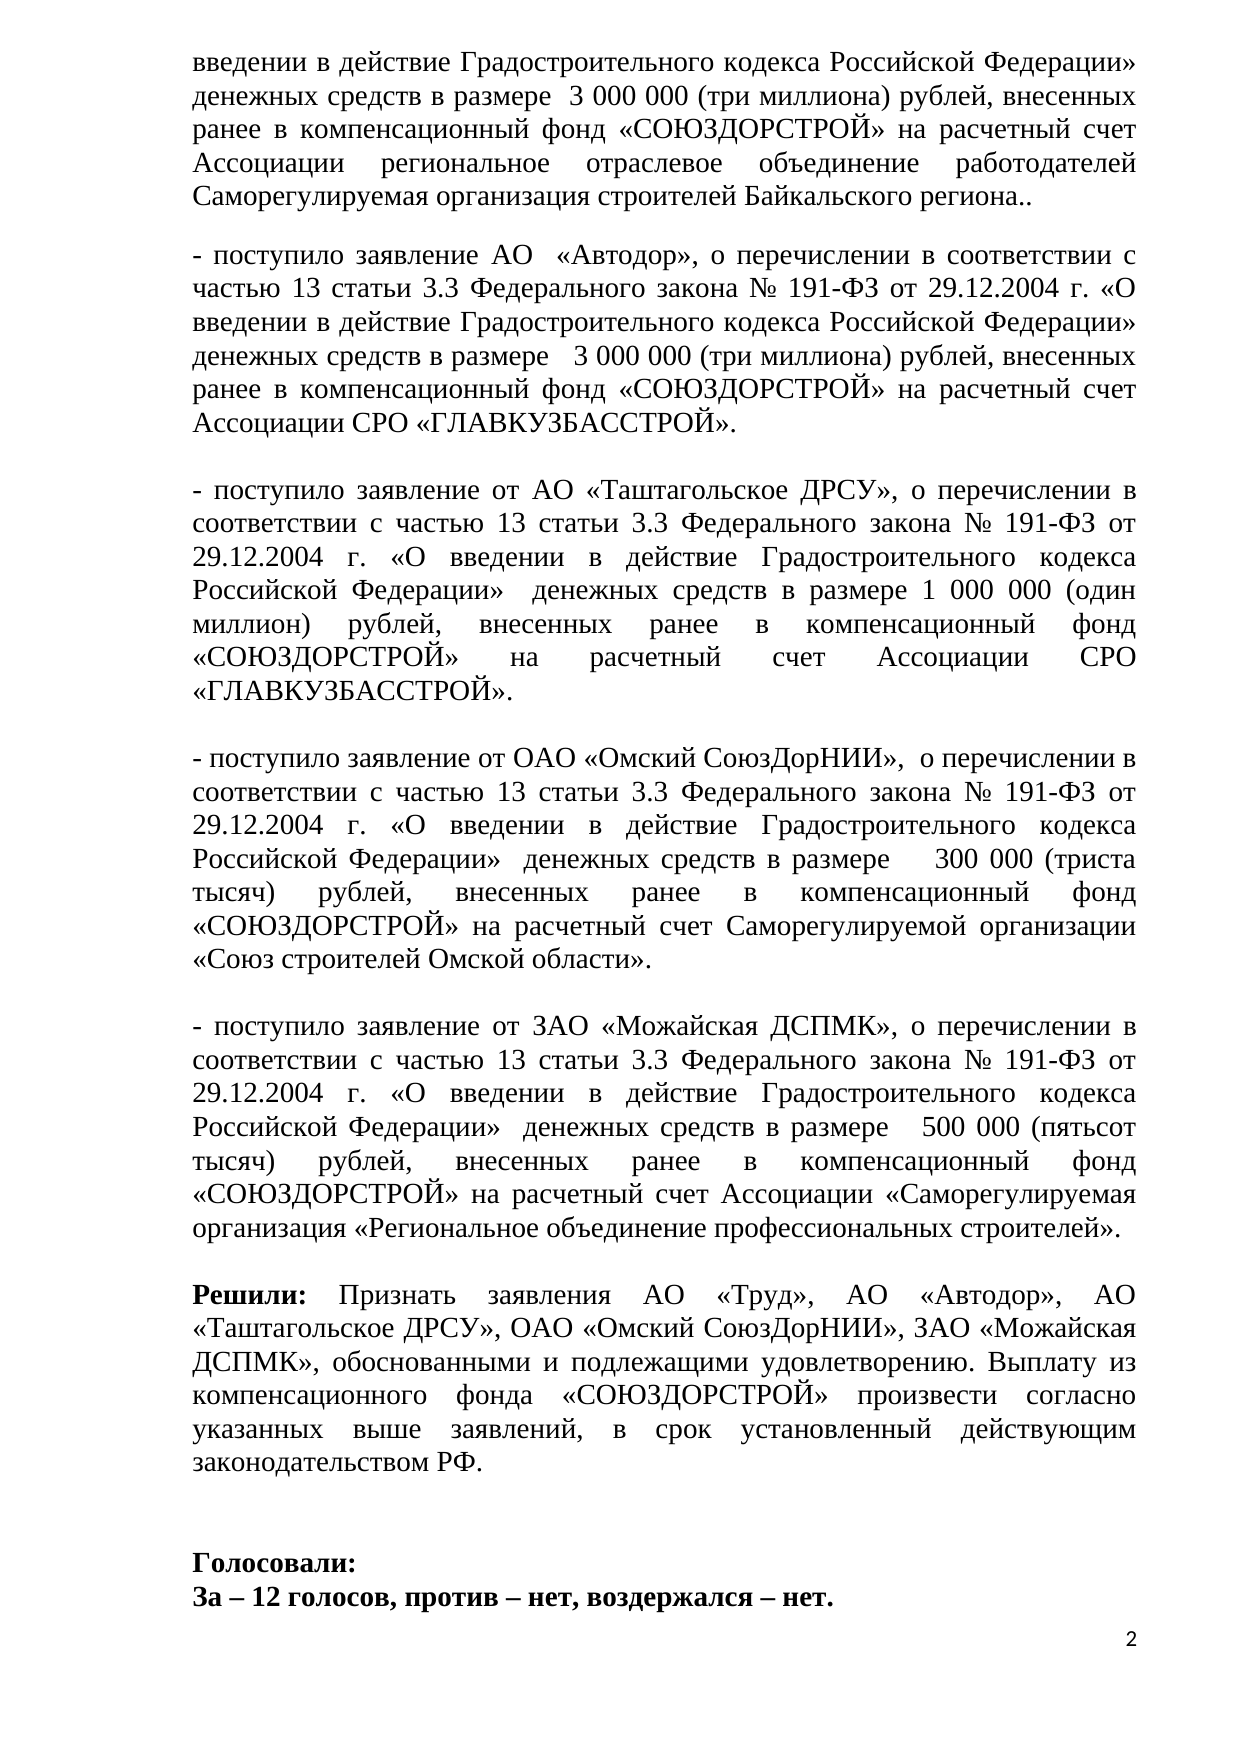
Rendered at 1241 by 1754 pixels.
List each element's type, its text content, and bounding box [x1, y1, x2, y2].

text - поступило заявление от ОАО «Омский СоюзДорНИИ», о перечислении в соответствии с частью 13 статьи 3.3 Федерального закона № 191-ФЗ от 29.12.2004 г. «О введении в действие Градостроительного кодекса Российской Федерации» денежных средств в размере 300 000 (триста тысяч) рублей, внесенных ранее в компенсационный фонд «СОЮЗДОРСТРОЙ» на расчетный счет Саморегулируемой организации «Союз строителей Омской области». [192, 740, 1137, 975]
text - поступило заявление от АО «Таштагольское ДРСУ», о перечислении в соответствии с частью 13 статьи 3.3 Федерального закона № 191-ФЗ от 29.12.2004 г. «О введении в действие Градостроительного кодекса Российской Федерации» денежных средств в размере 1 000 000 (один миллион) рублей, внесенных ранее в компенсационный фонд «СОЮЗДОРСТРОЙ» на расчетный счет Ассоциации СРО «ГЛАВКУЗБАССТРОЙ». [192, 472, 1137, 707]
text - поступило заявление от ЗАО «Можайская ДСПМК», о перечислении в соответствии с частью 13 статьи 3.3 Федерального закона № 191-ФЗ от 29.12.2004 г. «О введении в действие Градостроительного кодекса Российской Федерации» денежных средств в размере 500 000 (пятьсот тысяч) рублей, внесенных ранее в компенсационный фонд «СОЮЗДОРСТРОЙ» на расчетный счет Ассоциации «Саморегулируемая организация «Региональное объединение профессиональных строителей». [192, 1008, 1137, 1243]
text Голосовали: [192, 1545, 1137, 1579]
text За – 12 голосов, против – нет, воздержался – нет. [192, 1579, 1137, 1612]
text - поступило заявление АО «Автодор», о перечислении в соответствии с частью 13 статьи 3.3 Федерального закона № 191-ФЗ от 29.12.2004 г. «О введении в действие Градостроительного кодекса Российской Федерации» денежных средств в размере 3 000 000 (три миллиона) рублей, внесенных ранее в компенсационный фонд «СОЮЗДОРСТРОЙ» на расчетный счет Ассоциации СРО «ГЛАВКУЗБАССТРОЙ». [192, 237, 1137, 438]
text Решили: Признать заявления АО «Труд», АО «Автодор», АО «Таштагольское ДРСУ», ОАО «Омский СоюзДорНИИ», ЗАО «Можайская ДСПМК», обоснованными и подлежащими удовлетворению. Выплату из компенсационного фонда «СОЮЗДОРСТРОЙ» произвести согласно указанных выше заявлений, в срок установленный действующим законодательством РФ. [192, 1277, 1137, 1478]
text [192, 44, 1137, 212]
